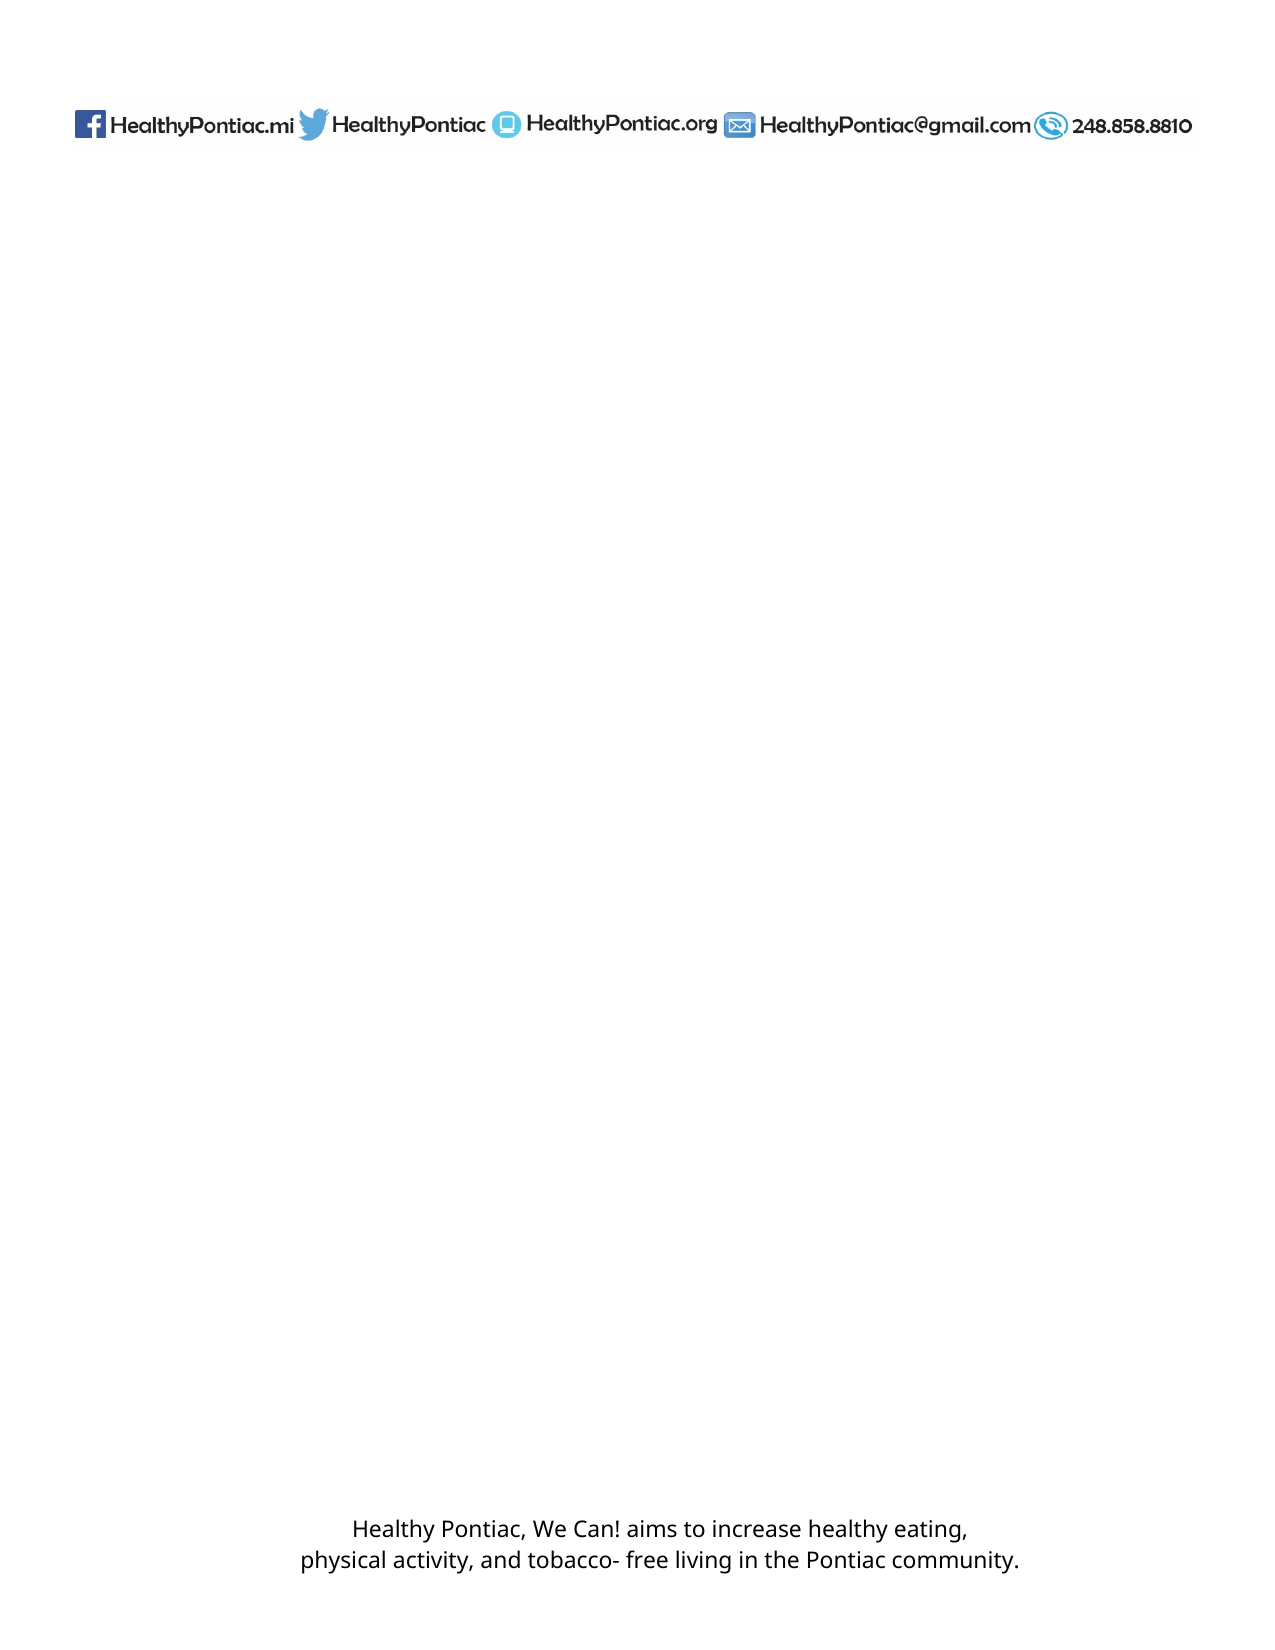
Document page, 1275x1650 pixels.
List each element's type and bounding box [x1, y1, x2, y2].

picture [75, 100, 1200, 152]
